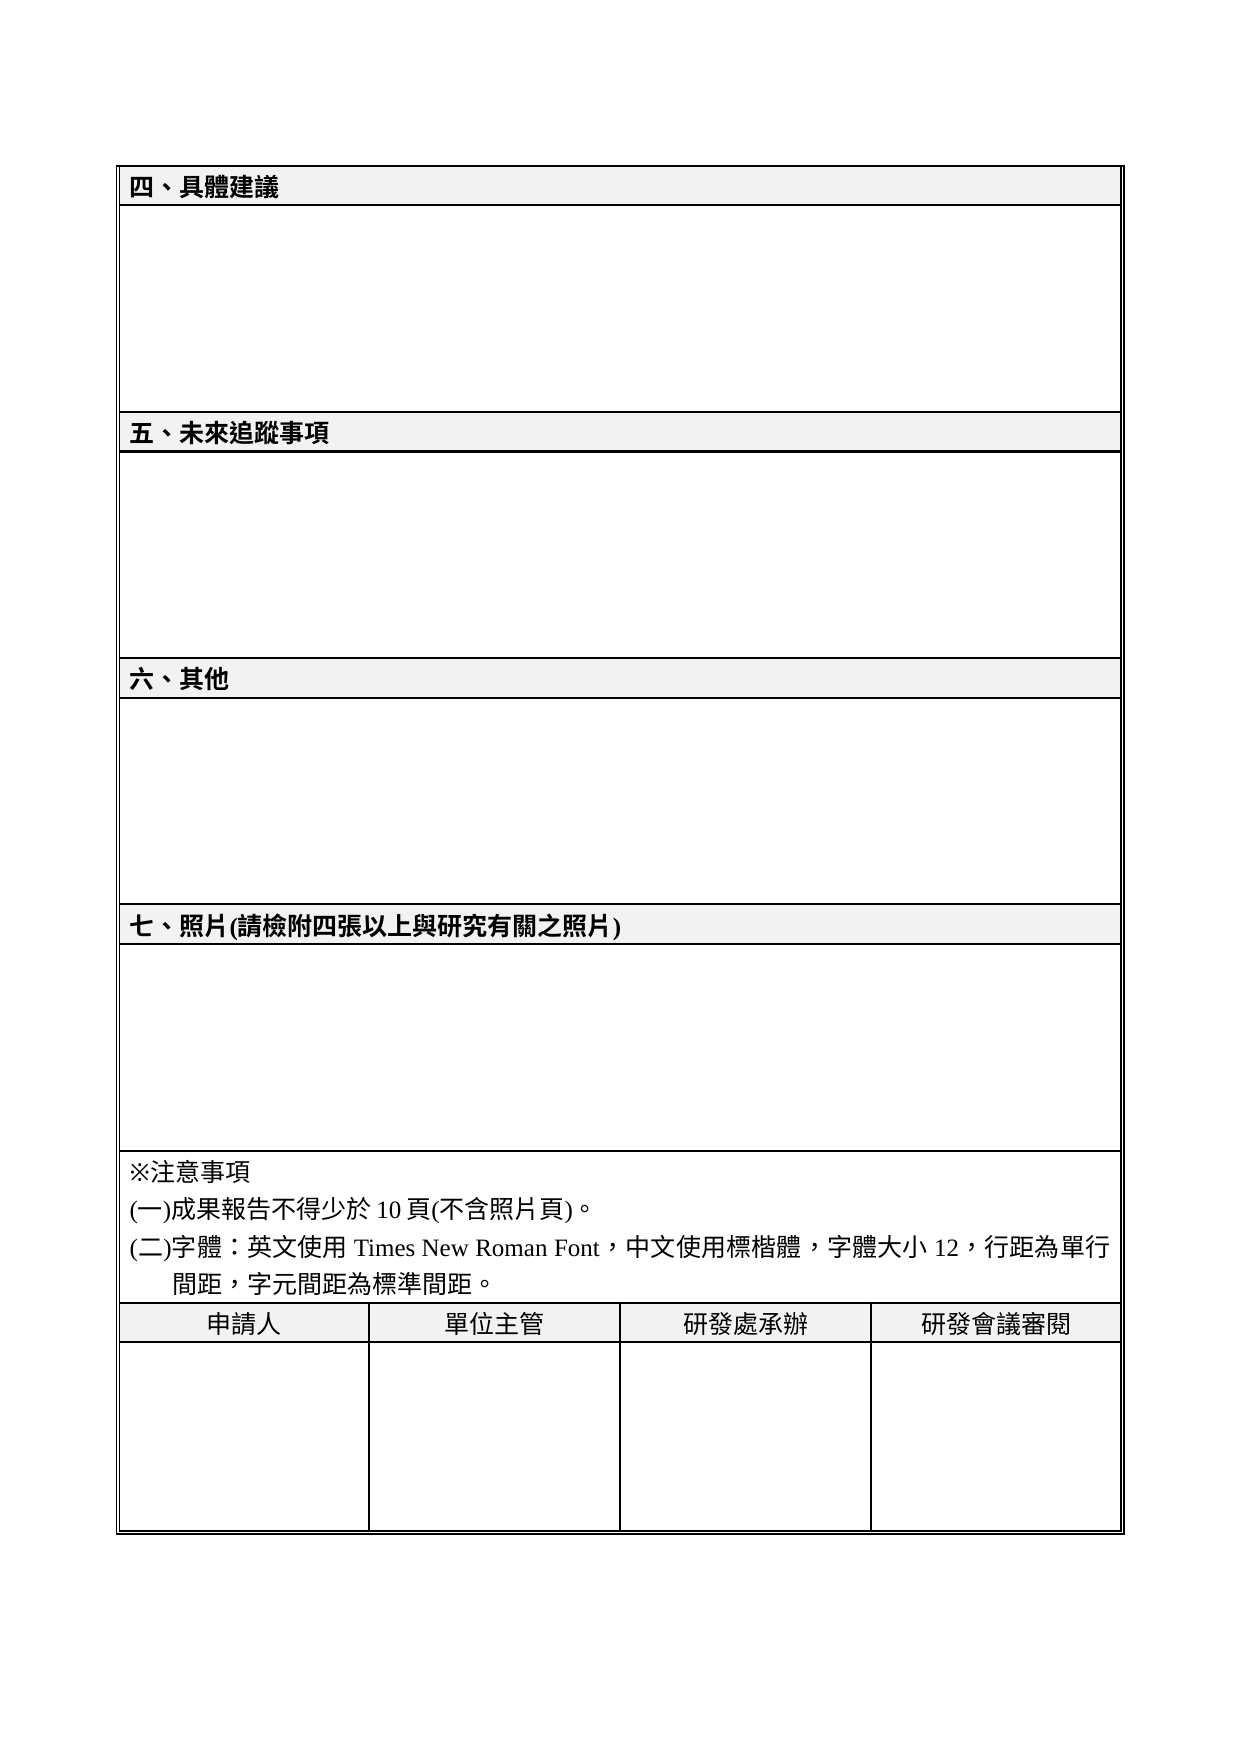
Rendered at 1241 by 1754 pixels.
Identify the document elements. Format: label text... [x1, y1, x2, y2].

table_cell 四、具體建議 [120, 167, 1120, 204]
table_cell 五、未來追蹤事項 [120, 413, 1120, 450]
table_cell [120, 206, 1120, 411]
table_cell [120, 1343, 368, 1530]
table_cell 六、其他 [120, 659, 1120, 697]
table_cell [370, 1343, 619, 1530]
table_cell [120, 453, 1120, 657]
table_cell [621, 1343, 870, 1530]
table_cell [872, 1343, 1120, 1530]
table_cell 研發會議審閱 [872, 1304, 1120, 1341]
table_cell ※注意事項 (一)成果報告不得少於10頁(不含照片頁)。 (二)字體：英文使用Times New Roman Font，中文使用標楷體，字體大小12，行距為單行間距，字元間距為標準間距。 [120, 1152, 1120, 1302]
table_cell 七、照片(請檢附四張以上與研究有關之照片) [120, 905, 1120, 943]
table_cell 單位主管 [370, 1304, 619, 1341]
table_cell [120, 699, 1120, 903]
table_cell [120, 945, 1120, 1149]
table_cell 研發處承辦 [621, 1304, 870, 1341]
table_cell 申請人 [120, 1304, 368, 1341]
